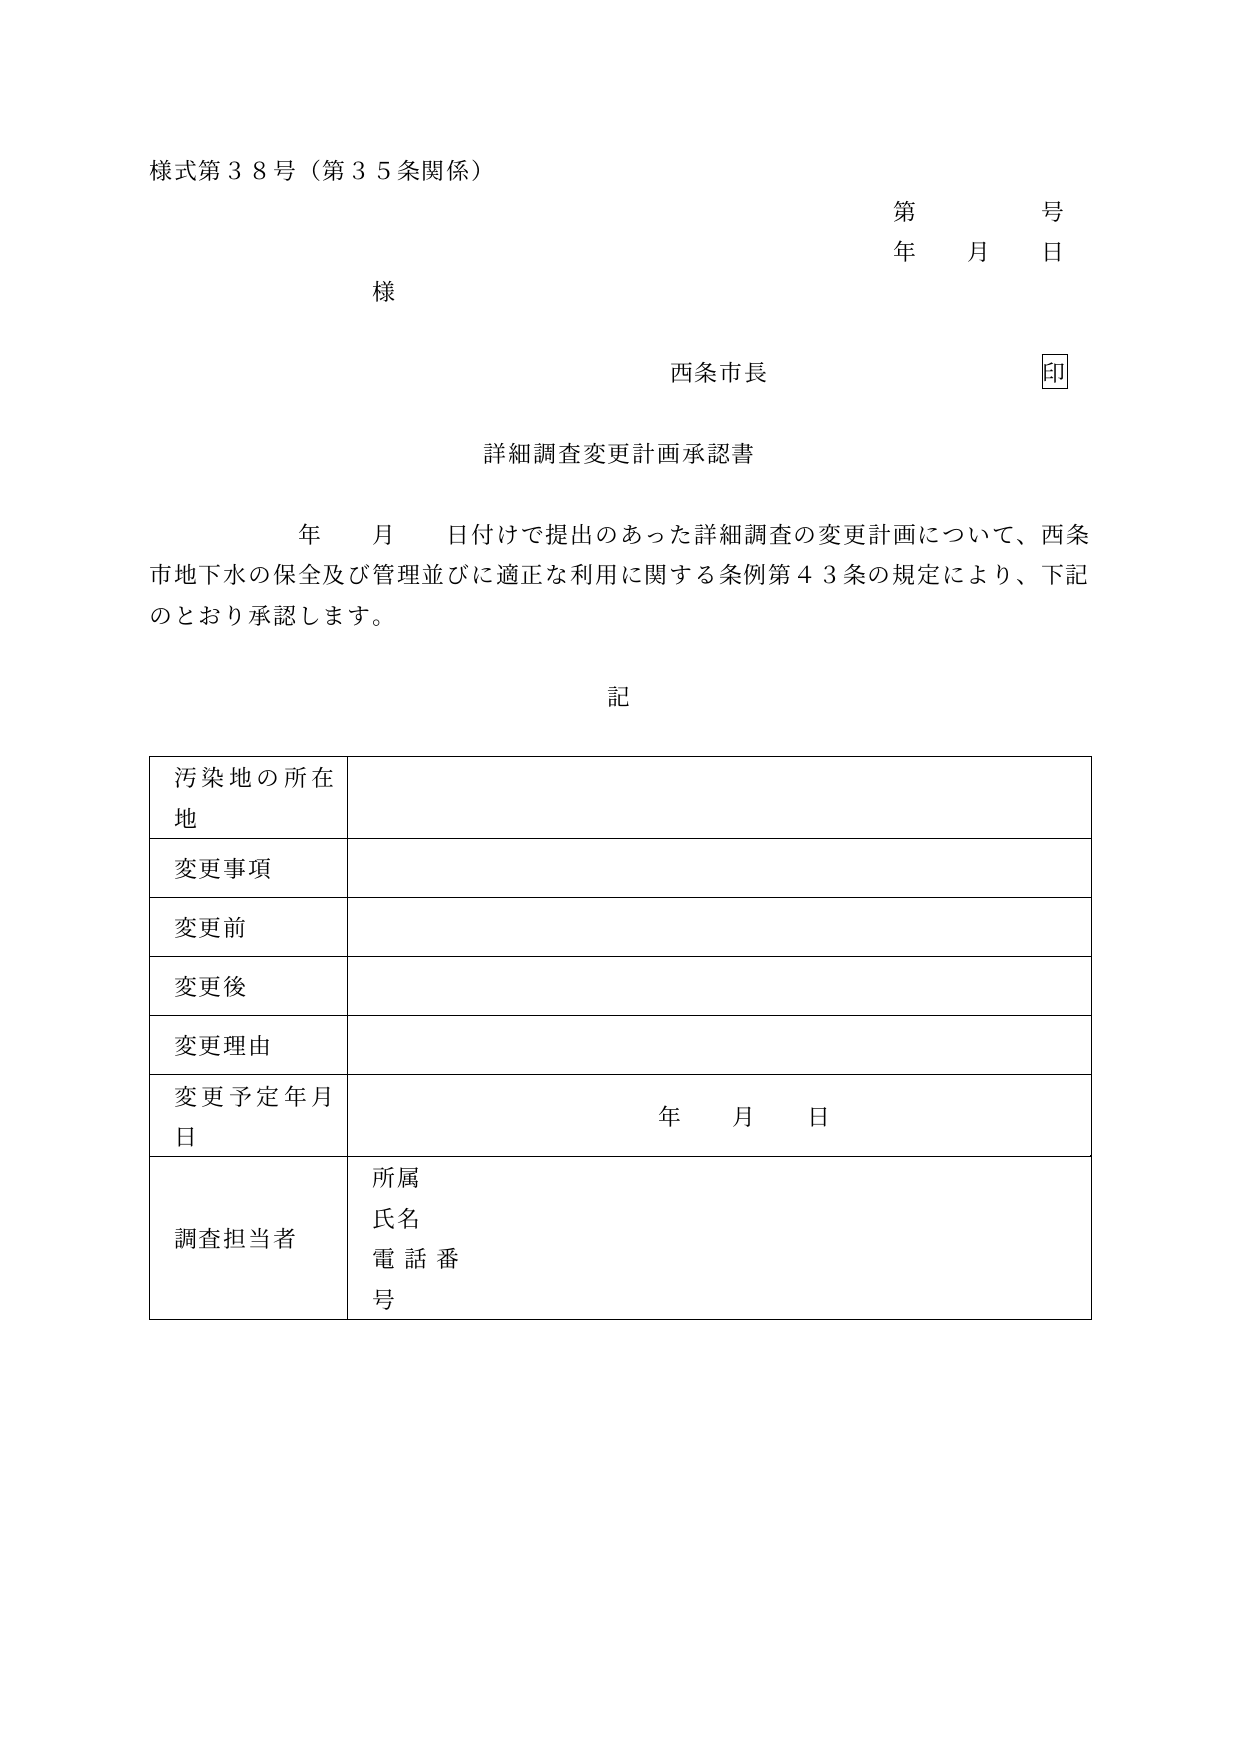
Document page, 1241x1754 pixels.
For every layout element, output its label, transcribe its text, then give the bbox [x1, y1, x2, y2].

text 西条市長 印 [646, 352, 1091, 392]
table_cell 調査担当者 [150, 1157, 347, 1318]
table_cell 変更後 [150, 957, 347, 1015]
text 詳細調査変更計画承認書 [149, 432, 1091, 473]
text 様式第３８号（第３５条関係） [149, 149, 1091, 190]
table_cell [348, 898, 1091, 956]
table_cell [348, 957, 1091, 1015]
table_cell 変更予定年月日 [150, 1075, 347, 1156]
text 年 月 日付けで提出のあった詳細調査の変更計画について、西条市地下水の保全及び管理並びに適正な利用に関する条例第４３条の規定により、下記のとおり承認します。 [149, 513, 1091, 634]
table_header [348, 757, 1091, 838]
table_cell 年 月 日 [348, 1075, 1091, 1156]
table_cell 変更前 [150, 898, 347, 956]
text 年 月 日 [149, 230, 1066, 271]
table_cell [472, 1157, 1091, 1318]
table_cell 変更理由 [150, 1016, 347, 1074]
text 第 号 [149, 190, 1066, 230]
table_cell 所属 氏名 電話番号 [348, 1157, 472, 1318]
text 様 [174, 271, 1091, 311]
table_cell 変更事項 [150, 839, 347, 897]
text 記 [149, 675, 1091, 715]
table_cell [348, 1016, 1091, 1074]
table_header 汚染地の所在地 [150, 757, 347, 838]
table_cell [348, 839, 1091, 897]
